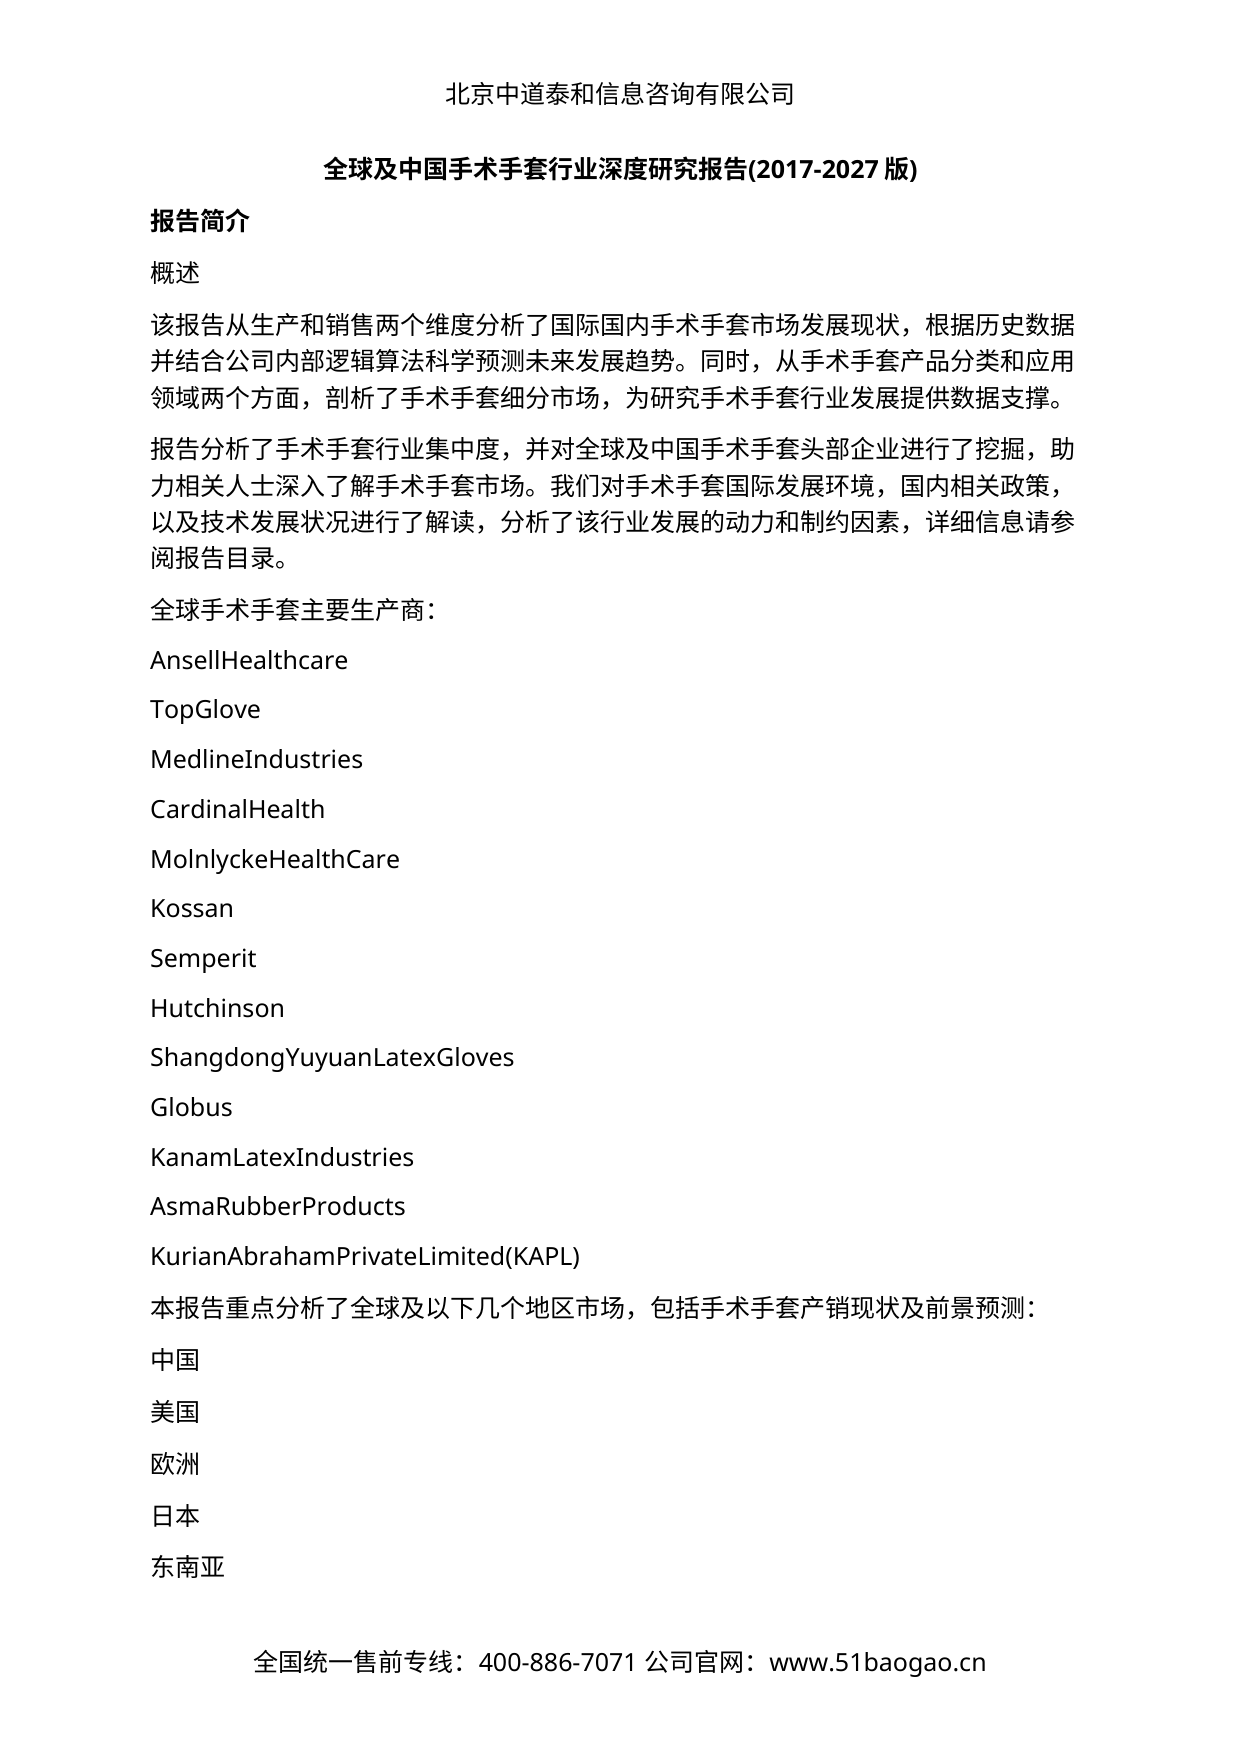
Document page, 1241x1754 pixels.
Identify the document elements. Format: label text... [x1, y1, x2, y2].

text CardinalHealth [150, 792, 1090, 826]
text 全球手术手套主要生产商： [150, 591, 1090, 627]
text MedlineIndustries [150, 742, 1090, 776]
text AsmaRubberProducts [150, 1189, 1090, 1223]
text Semperit [150, 941, 1090, 975]
text 概述 [150, 254, 1090, 290]
text 东南亚 [150, 1548, 1090, 1584]
text KurianAbrahamPrivateLimited(KAPL) [150, 1239, 1090, 1273]
text 中国 [150, 1340, 1090, 1377]
text MolnlyckeHealthCare [150, 841, 1090, 875]
text 报告简介 [150, 202, 1090, 238]
text 日本 [150, 1496, 1090, 1532]
text KanamLatexIndustries [150, 1139, 1090, 1173]
text AnsellHealthcare [150, 642, 1090, 677]
text Globus [150, 1090, 1090, 1124]
text ShangdongYuyuanLatexGloves [150, 1040, 1090, 1074]
text 报告分析了手术手套行业集中度，并对全球及中国手术手套头部企业进行了挖掘，助力相关人士深入了解手术手套市场。我们对手术手套国际发展环境，国内相关政策，以及技术发展状况进行了解读，分析了该行业发展的动力和制约因素，详细信息请参阅报告目录。 [150, 430, 1090, 575]
text 美国 [150, 1392, 1090, 1428]
text Kossan [150, 891, 1090, 925]
text 全球及中国手术手套行业深度研究报告(2017-2027版) [150, 150, 1090, 186]
text 欧洲 [150, 1444, 1090, 1480]
text Hutchinson [150, 990, 1090, 1024]
text 该报告从生产和销售两个维度分析了国际国内手术手套市场发展现状，根据历史数据并结合公司内部逻辑算法科学预测未来发展趋势。同时，从手术手套产品分类和应用领域两个方面，剖析了手术手套细分市场，为研究手术手套行业发展提供数据支撑。 [150, 306, 1090, 414]
text TopGlove [150, 692, 1090, 726]
text 本报告重点分析了全球及以下几个地区市场，包括手术手套产销现状及前景预测： [150, 1288, 1090, 1325]
